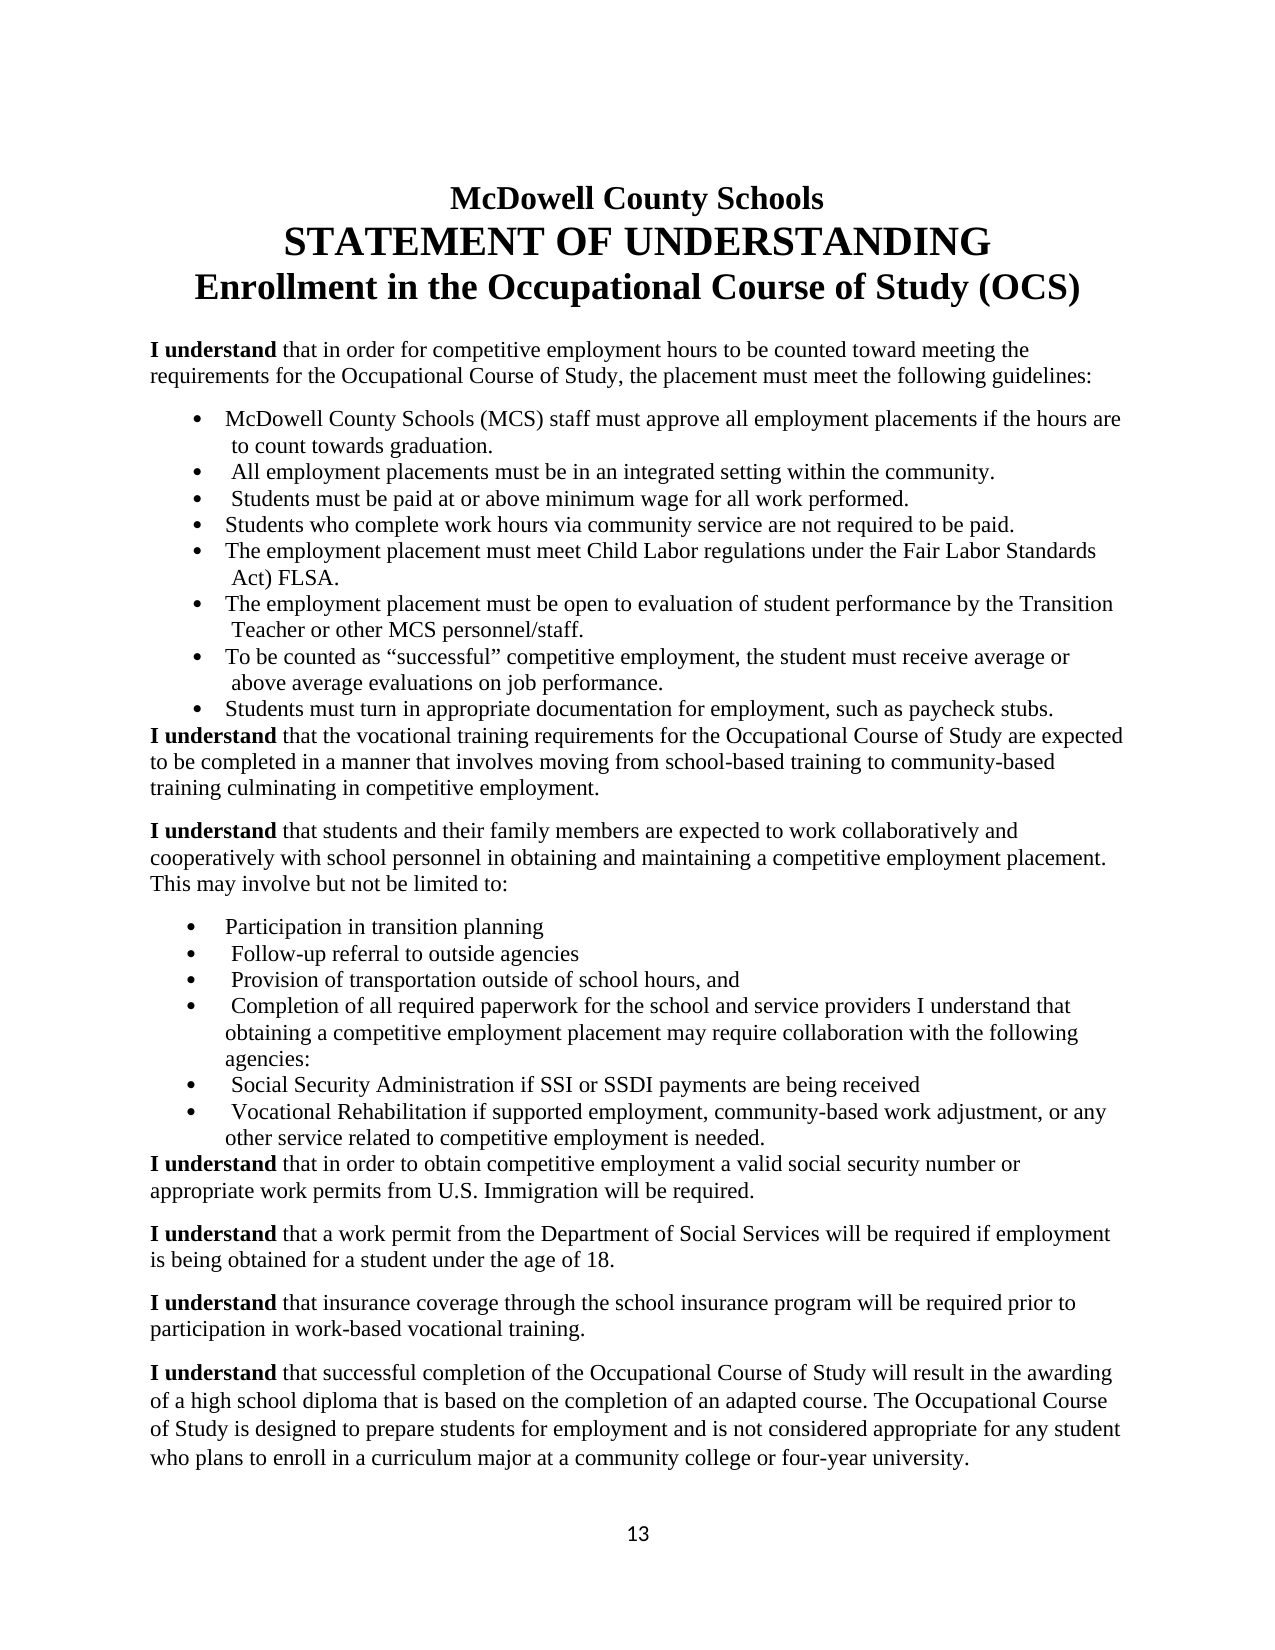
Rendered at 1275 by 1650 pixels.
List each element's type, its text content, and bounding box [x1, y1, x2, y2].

list Social Security Administration if SSI or SSDI payments are being received [187, 1071, 1125, 1098]
list All employment placements must be in an integrated setting within the community. [194, 458, 1125, 484]
list Students must be paid at or above minimum wage for all work performed. [194, 484, 1125, 511]
list Provision of transportation outside of school hours, and [187, 966, 1125, 992]
list McDowell County Schools (MCS) staff must approve all employment placements if the hours are to count towards graduation. [194, 406, 1125, 458]
text I understand that students and their family members are expected to work collaboratively and cooperatively with school personnel in obtaining and maintaining a competitive employment placement. This may involve but not be limited to: [150, 817, 1125, 897]
text McDowell County Schools [375, 178, 1125, 216]
text I understand that the vocational training requirements for the Occupational Course of Study are expected to be completed in a manner that involves moving from school-based training to community-based training culminating in competitive employment. [150, 722, 1125, 801]
list Follow-up referral to outside agencies [187, 939, 1125, 966]
list Vocational Rehabilitation if supported employment, community-based work adjustment, or any other service related to competitive employment is needed. [187, 1098, 1125, 1150]
text I understand that a work permit from the Department of Social Services will be required if employment is being obtained for a student under the age of 18. [150, 1220, 1125, 1272]
list Students must turn in appropriate documentation for employment, such as paycheck stubs. [194, 695, 1125, 722]
list The employment placement must be open to evaluation of student performance by the Transition Teacher or other MCS personnel/staff. [194, 590, 1125, 643]
text STATEMENT OF UNDERSTANDING [150, 216, 1125, 264]
list The employment placement must meet Child Labor regulations under the Fair Labor Standards Act) FLSA. [194, 537, 1125, 590]
text I understand that in order for competitive employment hours to be counted toward meeting the requirements for the Occupational Course of Study, the placement must meet the following guidelines: [150, 336, 1125, 389]
text I understand that insurance coverage through the school insurance program will be required prior to participation in work-based vocational training. [150, 1289, 1125, 1342]
list To be counted as “successful” competitive employment, the student must receive average or above average evaluations on job performance. [194, 643, 1125, 695]
list Completion of all required paperwork for the school and service providers I understand that obtaining a competitive employment placement may require collaboration with the following agencies: [187, 992, 1125, 1071]
text I understand that in order to obtain competitive employment a valid social security number or appropriate work permits from U.S. Immigration will be required. [150, 1150, 1125, 1203]
text I understand that successful completion of the Occupational Course of Study will result in the awarding of a high school diploma that is based on the completion of an adapted course. The Occupational Course of Study is designed to prepare students for employment and is not considered appropriate for any student who plans to enroll in a curriculum major at a community college or four-year university. [150, 1358, 1125, 1470]
list Participation in transition planning [187, 913, 1125, 939]
list Students who complete work hours via community service are not required to be paid. [194, 511, 1125, 537]
text Enrollment in the Occupational Course of Study (OCS) [150, 264, 1125, 307]
